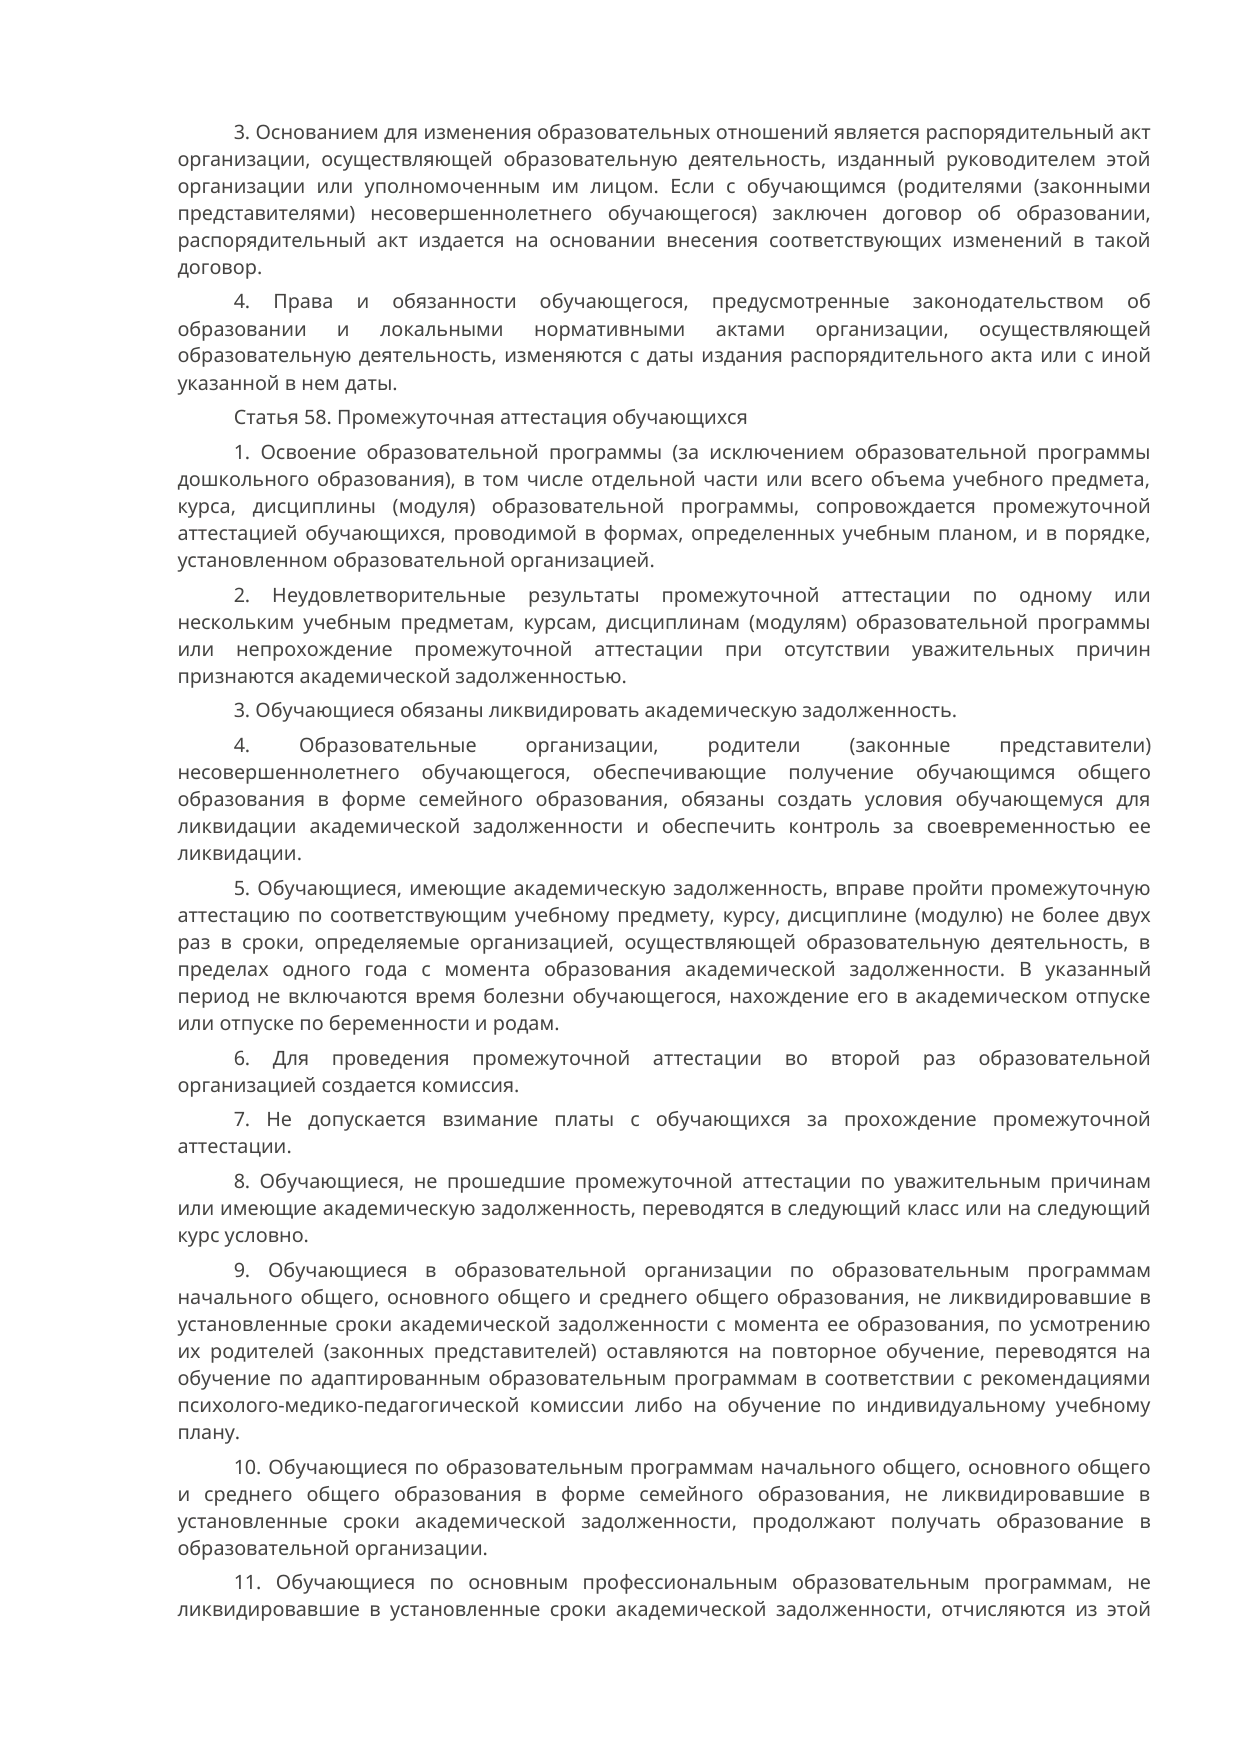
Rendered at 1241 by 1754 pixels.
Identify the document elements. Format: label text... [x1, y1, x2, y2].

text 2. Неудовлетворительные результаты промежуточной аттестации по одному или нескольким учебным предметам, курсам, дисциплинам (модулям) образовательной программы или непрохождение промежуточной аттестации при отсутствии уважительных причин признаются академической задолженностью. [177, 581, 1152, 689]
text 10. Обучающиеся по образовательным программам начального общего, основного общего и среднего общего образования в форме семейного образования, не ликвидировавшие в установленные сроки академической задолженности, продолжают получать образование в образовательной организации. [177, 1453, 1152, 1561]
text Статья 58. Промежуточная аттестация обучающихся [177, 403, 1152, 431]
text 7. Не допускается взимание платы с обучающихся за прохождение промежуточной аттестации. [177, 1106, 1152, 1160]
text 5. Обучающиеся, имеющие академическую задолженность, вправе пройти промежуточную аттестацию по соответствующим учебному предмету, курсу, дисциплине (модулю) не более двух раз в сроки, определяемые организацией, осуществляющей образовательную деятельность, в пределах одного года с момента образования академической задолженности. В указанный период не включаются время болезни обучающегося, нахождение его в академическом отпуске или отпуске по беременности и родам. [177, 874, 1152, 1036]
text 3. Обучающиеся обязаны ликвидировать академическую задолженность. [177, 697, 1152, 724]
text 8. Обучающиеся, не прошедшие промежуточной аттестации по уважительным причинам или имеющие академическую задолженность, переводятся в следующий класс или на следующий курс условно. [177, 1167, 1152, 1248]
text 3. Основанием для изменения образовательных отношений является распорядительный акт организации, осуществляющей образовательную деятельность, изданный руководителем этой организации или уполномоченным им лицом. Если с обучающимся (родителями (законными представителями) несовершеннолетнего обучающегося) заключен договор об образовании, распорядительный акт издается на основании внесения соответствующих изменений в такой договор. [177, 118, 1152, 280]
text 6. Для проведения промежуточной аттестации во второй раз образовательной организацией создается комиссия. [177, 1044, 1152, 1098]
text 4. Права и обязанности обучающегося, предусмотренные законодательством об образовании и локальными нормативными актами организации, осуществляющей образовательную деятельность, изменяются с даты издания распорядительного акта или с иной указанной в нем даты. [177, 288, 1152, 396]
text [177, 1569, 1152, 1623]
text 4. Образовательные организации, родители (законные представители) несовершеннолетнего обучающегося, обеспечивающие получение обучающимся общего образования в форме семейного образования, обязаны создать условия обучающемуся для ликвидации академической задолженности и обеспечить контроль за своевременностью ее ликвидации. [177, 732, 1152, 866]
text 9. Обучающиеся в образовательной организации по образовательным программам начального общего, основного общего и среднего общего образования, не ликвидировавшие в установленные сроки академической задолженности с момента ее образования, по усмотрению их родителей (законных представителей) оставляются на повторное обучение, переводятся на обучение по адаптированным образовательным программам в соответствии с рекомендациями психолого-медико-педагогической комиссии либо на обучение по индивидуальному учебному плану. [177, 1256, 1152, 1445]
text 1. Освоение образовательной программы (за исключением образовательной программы дошкольного образования), в том числе отдельной части или всего объема учебного предмета, курса, дисциплины (модуля) образовательной программы, сопровождается промежуточной аттестацией обучающихся, проводимой в формах, определенных учебным планом, и в порядке, установленном образовательной организацией. [177, 438, 1152, 573]
